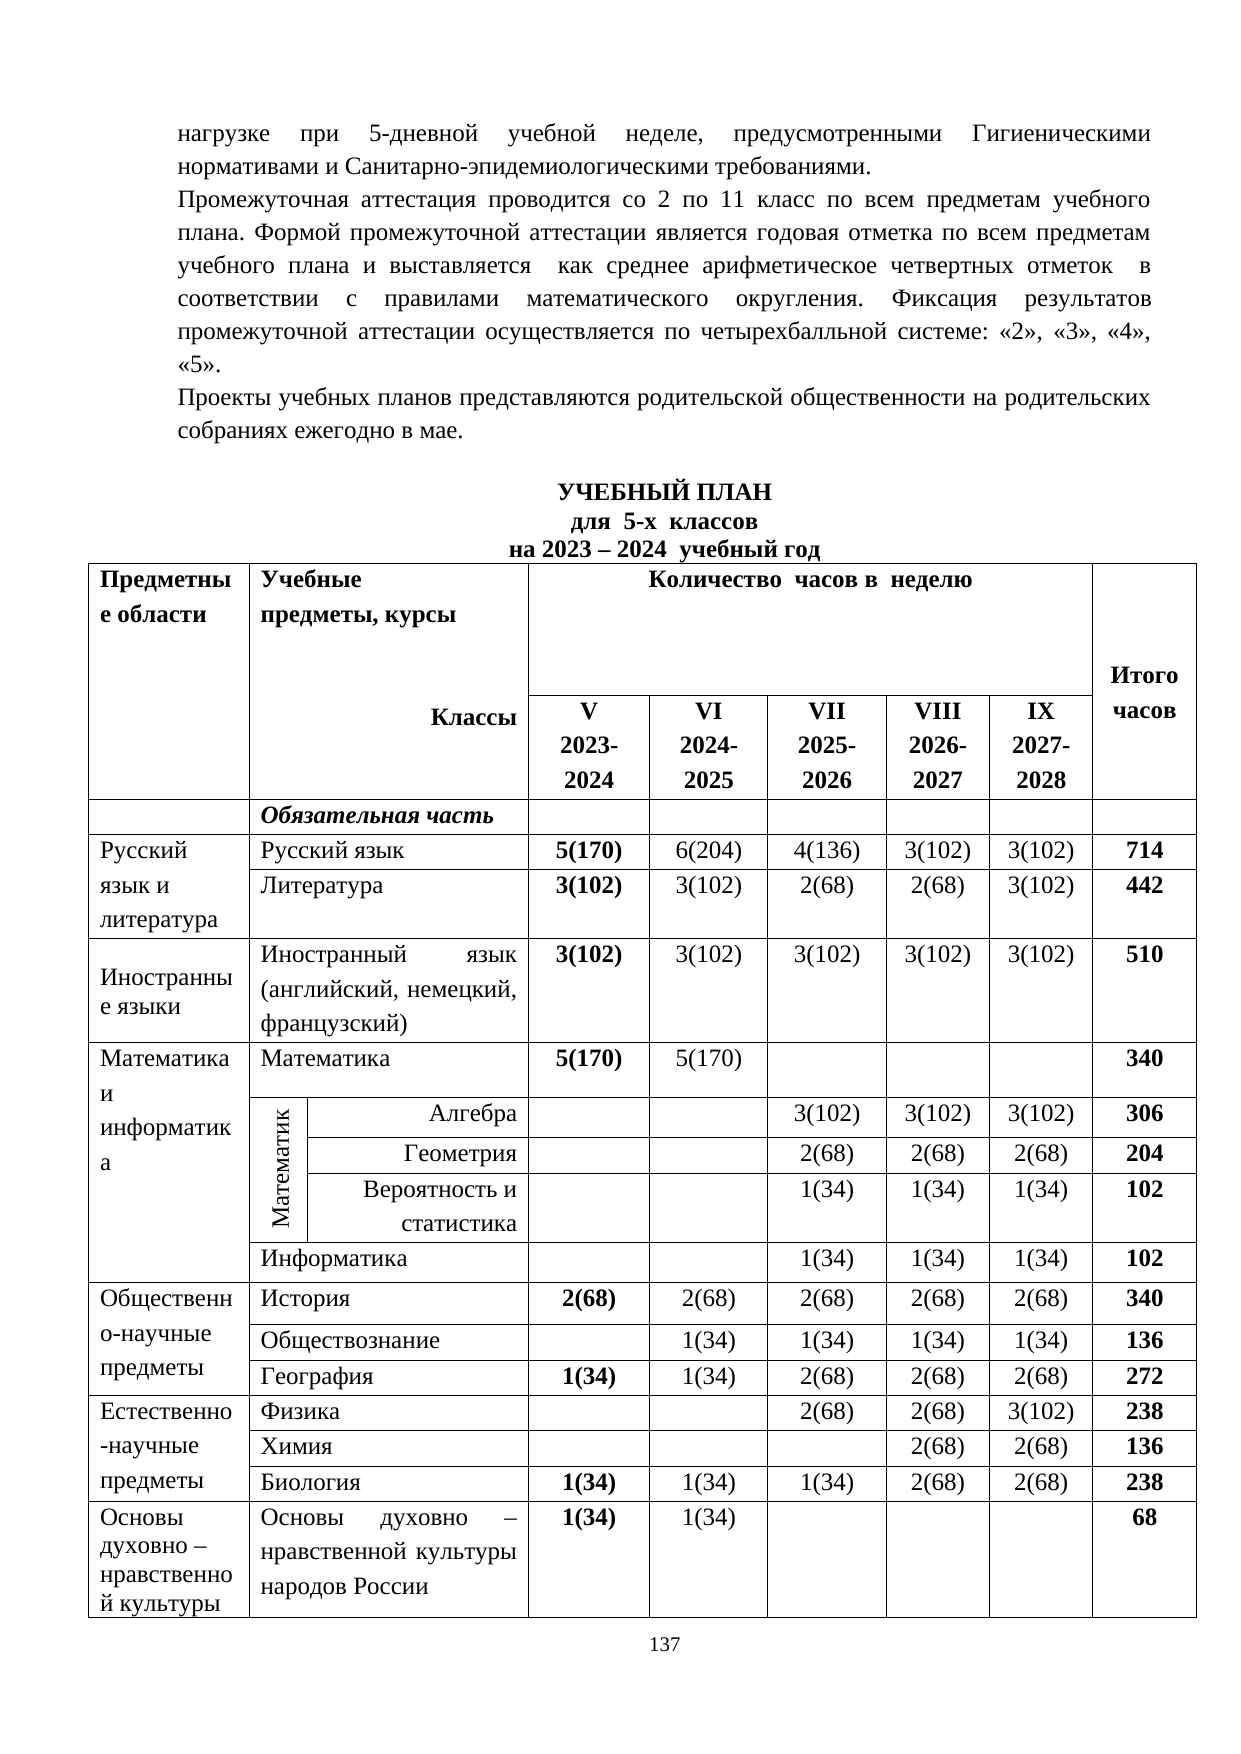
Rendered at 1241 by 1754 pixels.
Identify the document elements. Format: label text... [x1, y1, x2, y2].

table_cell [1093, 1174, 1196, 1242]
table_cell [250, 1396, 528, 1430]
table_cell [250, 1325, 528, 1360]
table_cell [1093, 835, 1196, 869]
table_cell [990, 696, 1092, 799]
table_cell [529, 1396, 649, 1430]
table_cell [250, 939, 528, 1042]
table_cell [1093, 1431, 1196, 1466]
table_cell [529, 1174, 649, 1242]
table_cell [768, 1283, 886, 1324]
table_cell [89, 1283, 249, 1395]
text Промежуточная аттестация проводится со 2 по 11 класс по всем предметам учебного плана. Формой промежуточной аттестации является годовая отметка по всем предметам учебного плана и выставляется как среднее арифметическое четвертных отметок в соответствии с правилами математического округления. Фиксация результатов промежуточной аттестации осуществляется по четырехбалльной системе: «2», «3», «4», «5». [177, 184, 1152, 378]
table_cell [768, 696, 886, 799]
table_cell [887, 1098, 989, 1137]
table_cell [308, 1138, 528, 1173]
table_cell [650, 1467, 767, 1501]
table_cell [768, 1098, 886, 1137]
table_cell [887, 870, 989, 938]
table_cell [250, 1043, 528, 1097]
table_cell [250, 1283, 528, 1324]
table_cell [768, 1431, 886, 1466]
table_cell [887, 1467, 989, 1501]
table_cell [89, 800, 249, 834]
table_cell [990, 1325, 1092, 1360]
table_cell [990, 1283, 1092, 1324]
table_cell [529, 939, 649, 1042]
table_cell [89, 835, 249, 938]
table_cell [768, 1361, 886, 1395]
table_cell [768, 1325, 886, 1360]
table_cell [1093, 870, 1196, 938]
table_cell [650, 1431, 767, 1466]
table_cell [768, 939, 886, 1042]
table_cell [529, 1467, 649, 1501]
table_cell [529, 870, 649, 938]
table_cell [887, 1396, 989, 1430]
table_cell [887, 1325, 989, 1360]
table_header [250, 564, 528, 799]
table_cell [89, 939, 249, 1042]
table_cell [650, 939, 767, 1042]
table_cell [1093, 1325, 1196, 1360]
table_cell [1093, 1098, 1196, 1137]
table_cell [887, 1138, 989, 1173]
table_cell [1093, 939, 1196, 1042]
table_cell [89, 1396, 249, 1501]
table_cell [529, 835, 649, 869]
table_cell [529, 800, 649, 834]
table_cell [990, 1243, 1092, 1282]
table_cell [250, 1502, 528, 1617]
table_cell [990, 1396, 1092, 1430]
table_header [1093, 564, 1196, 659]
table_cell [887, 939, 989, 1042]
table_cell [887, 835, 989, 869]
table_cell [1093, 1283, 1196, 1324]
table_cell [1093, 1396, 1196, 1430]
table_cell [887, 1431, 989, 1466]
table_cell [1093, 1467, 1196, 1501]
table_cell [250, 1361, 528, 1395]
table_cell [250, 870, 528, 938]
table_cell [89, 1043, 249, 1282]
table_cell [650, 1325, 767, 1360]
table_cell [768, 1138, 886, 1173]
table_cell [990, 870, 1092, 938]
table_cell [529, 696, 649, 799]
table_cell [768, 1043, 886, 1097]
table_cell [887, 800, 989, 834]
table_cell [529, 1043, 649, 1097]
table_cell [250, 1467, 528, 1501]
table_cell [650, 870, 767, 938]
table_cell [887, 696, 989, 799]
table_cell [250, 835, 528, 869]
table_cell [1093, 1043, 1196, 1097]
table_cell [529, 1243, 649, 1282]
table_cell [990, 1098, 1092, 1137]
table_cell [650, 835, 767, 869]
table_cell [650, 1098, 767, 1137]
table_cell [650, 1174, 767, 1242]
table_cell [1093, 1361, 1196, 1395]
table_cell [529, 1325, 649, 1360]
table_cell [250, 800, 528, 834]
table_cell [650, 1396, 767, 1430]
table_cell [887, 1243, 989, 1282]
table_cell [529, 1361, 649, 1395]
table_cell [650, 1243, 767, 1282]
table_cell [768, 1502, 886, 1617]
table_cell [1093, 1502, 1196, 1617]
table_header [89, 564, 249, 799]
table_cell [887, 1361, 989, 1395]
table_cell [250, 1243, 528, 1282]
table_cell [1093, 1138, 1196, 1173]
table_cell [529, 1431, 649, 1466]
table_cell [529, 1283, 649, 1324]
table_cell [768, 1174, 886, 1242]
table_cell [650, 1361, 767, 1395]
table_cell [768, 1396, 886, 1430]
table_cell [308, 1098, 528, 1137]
text для 5-х классов [177, 506, 1152, 534]
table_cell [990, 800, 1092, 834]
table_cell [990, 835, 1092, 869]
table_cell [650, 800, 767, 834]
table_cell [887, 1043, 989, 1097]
text Проекты учебных планов представляются родительской общественности на родительских собраниях ежегодно в мае. [177, 382, 1152, 444]
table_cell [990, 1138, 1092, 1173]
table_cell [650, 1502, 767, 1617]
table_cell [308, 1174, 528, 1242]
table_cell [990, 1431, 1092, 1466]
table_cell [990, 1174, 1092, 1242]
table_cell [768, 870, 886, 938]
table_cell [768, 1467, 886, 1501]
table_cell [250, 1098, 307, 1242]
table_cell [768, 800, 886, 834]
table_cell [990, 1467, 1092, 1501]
text УЧЕБНЫЙ ПЛАН [177, 477, 1152, 506]
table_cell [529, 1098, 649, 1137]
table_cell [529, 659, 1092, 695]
text на 2023 – 2024 учебный год [177, 534, 1152, 563]
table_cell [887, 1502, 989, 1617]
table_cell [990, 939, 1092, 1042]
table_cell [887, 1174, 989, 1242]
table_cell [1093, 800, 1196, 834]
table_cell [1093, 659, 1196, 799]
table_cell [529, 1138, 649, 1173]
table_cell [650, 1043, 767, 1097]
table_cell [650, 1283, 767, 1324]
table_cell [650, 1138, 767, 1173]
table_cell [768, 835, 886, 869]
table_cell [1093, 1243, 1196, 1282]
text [177, 118, 1152, 180]
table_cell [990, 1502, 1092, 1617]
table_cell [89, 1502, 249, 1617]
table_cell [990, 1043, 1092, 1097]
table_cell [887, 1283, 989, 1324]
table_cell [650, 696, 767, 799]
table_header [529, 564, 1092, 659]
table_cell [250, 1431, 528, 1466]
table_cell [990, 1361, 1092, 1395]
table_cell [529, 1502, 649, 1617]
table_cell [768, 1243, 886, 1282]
